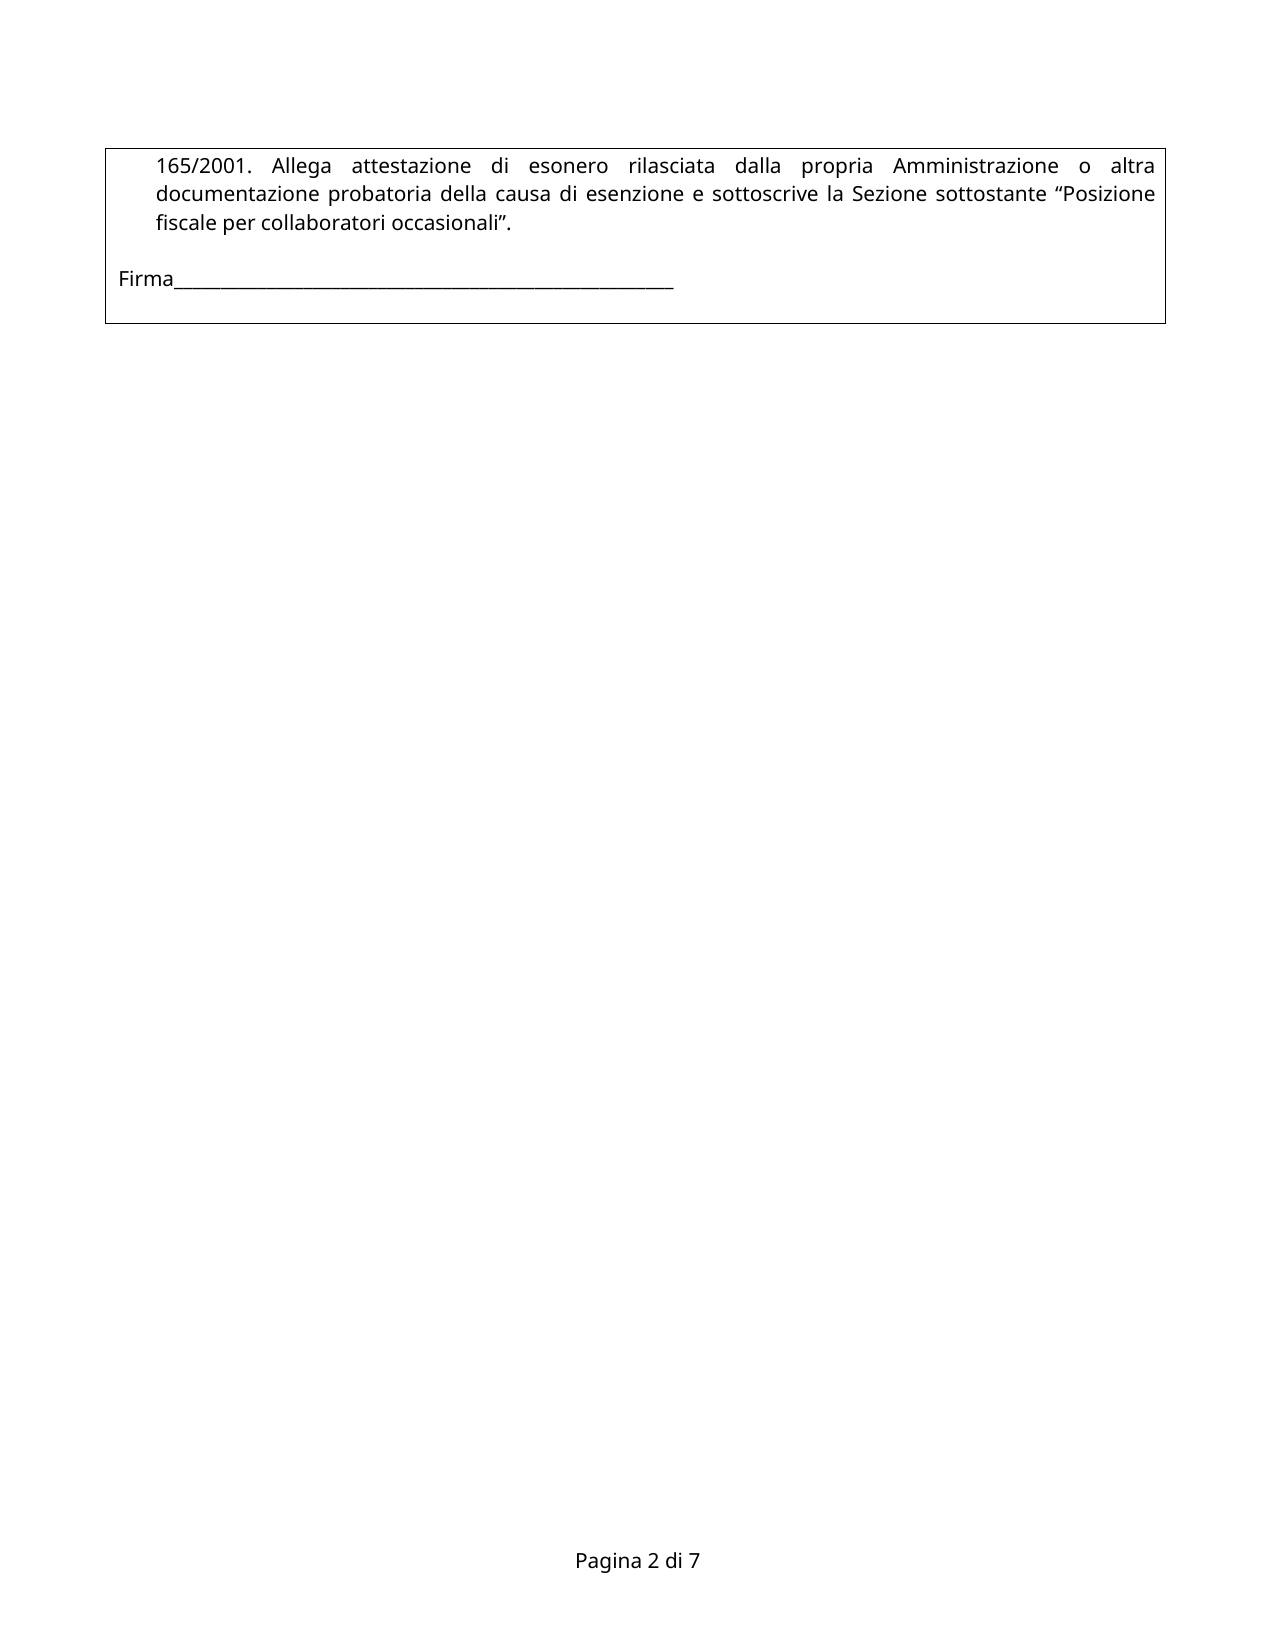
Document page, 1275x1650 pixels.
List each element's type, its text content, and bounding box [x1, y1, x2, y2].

list Firma______________________________________________________ [118, 264, 1157, 293]
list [106, 149, 1165, 236]
